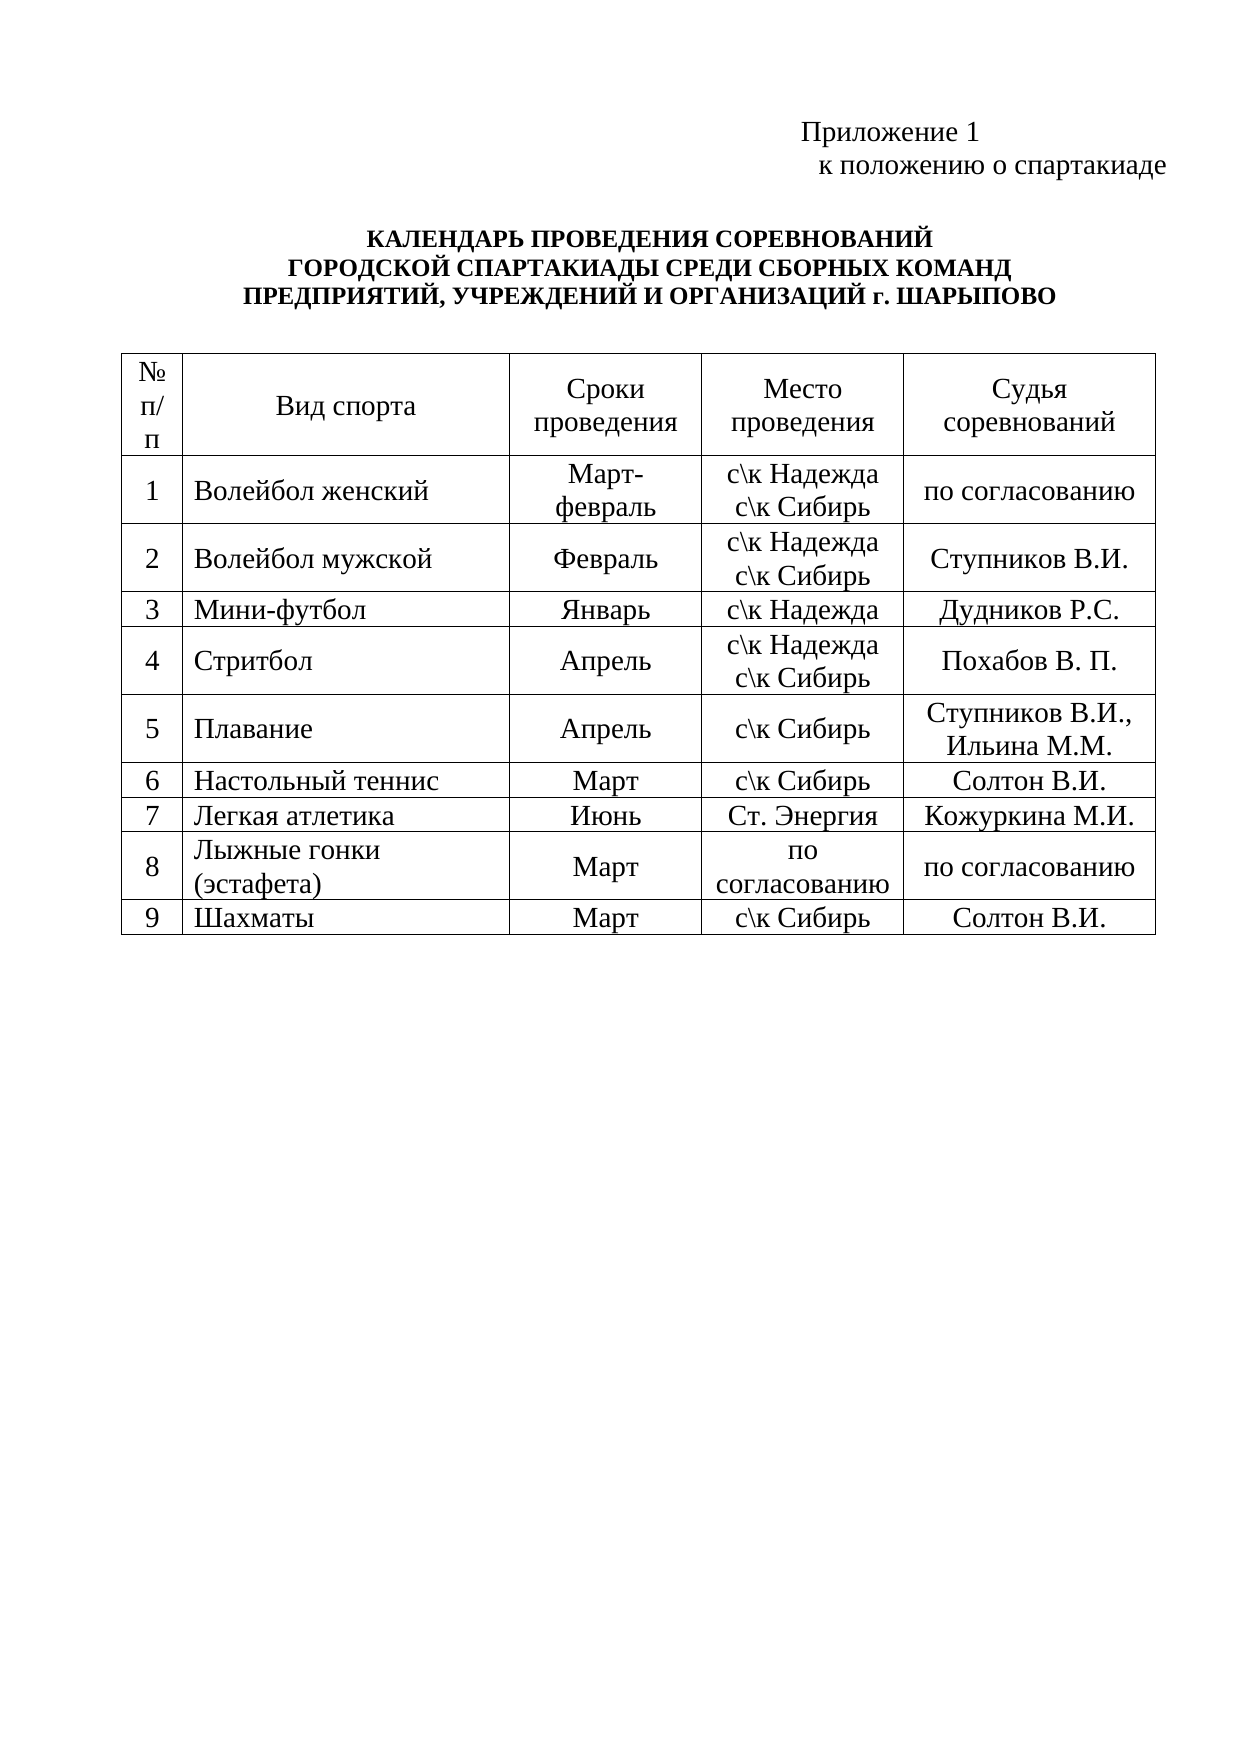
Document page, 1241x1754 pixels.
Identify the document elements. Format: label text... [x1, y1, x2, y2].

table_cell Волейбол мужской [183, 524, 509, 591]
table_cell 9 [122, 900, 182, 934]
table_cell Ступников В.И., Ильина М.М. [904, 695, 1155, 762]
table_cell с\к Надежда [702, 592, 903, 626]
table_cell с\к Сибирь [702, 695, 903, 762]
text Приложение 1 [133, 114, 1167, 147]
table_cell Мини-футбол [183, 592, 509, 626]
table_cell Плавание [183, 695, 509, 762]
text ГОРОДСКОЙ СПАРТАКИАДЫ СРЕДИ СБОРНЫХ КОМАНД [133, 253, 1167, 281]
table_cell с\к Сибирь [702, 763, 903, 797]
table_cell Апрель [510, 627, 701, 694]
table_cell 2 [122, 524, 182, 591]
table_cell Январь [510, 592, 701, 626]
table_cell по согласованию [904, 832, 1155, 899]
table_cell Март-февраль [510, 456, 701, 523]
table_cell 4 [122, 627, 182, 694]
table_cell Март [510, 900, 701, 934]
table_cell Солтон В.И. [904, 900, 1155, 934]
table_cell с\к Надежда с\к Сибирь [702, 524, 903, 591]
table_cell с\к Надежда с\к Сибирь [702, 456, 903, 523]
table_cell с\к Надежда с\к Сибирь [702, 627, 903, 694]
table_cell Февраль [510, 524, 701, 591]
table_cell Лыжные гонки (эстафета) [183, 832, 509, 899]
table_cell Стритбол [183, 627, 509, 694]
table_cell Апрель [510, 695, 701, 762]
table_cell Похабов В. П. [904, 627, 1155, 694]
table_cell Март [510, 832, 701, 899]
table_cell 1 [122, 456, 182, 523]
table_cell 3 [122, 592, 182, 626]
table_cell 5 [122, 695, 182, 762]
table_cell Март [510, 763, 701, 797]
table_header Место проведения [702, 354, 903, 455]
table_cell Легкая атлетика [183, 798, 509, 831]
table_cell Ступников В.И. [904, 524, 1155, 591]
table_header Судья соревнований [904, 354, 1155, 455]
text КАЛЕНДАРЬ ПРОВЕДЕНИЯ СОРЕВНОВАНИЙ [133, 224, 1167, 253]
table_cell Солтон В.И. [904, 763, 1155, 797]
table_header Сроки проведения [510, 354, 701, 455]
table_cell Кожуркина М.И. [904, 798, 1155, 831]
text ПРЕДПРИЯТИЙ, УЧРЕЖДЕНИЙ И ОРГАНИЗАЦИЙ г. ШАРЫПОВО [133, 281, 1167, 310]
table_cell Настольный теннис [183, 763, 509, 797]
table_header Вид спорта [183, 354, 509, 455]
text к положению о спартакиаде [133, 147, 1167, 181]
table_header № п/п [122, 354, 182, 455]
table_cell 8 [122, 832, 182, 899]
table_cell по согласованию [904, 456, 1155, 523]
table_cell 6 [122, 763, 182, 797]
table_cell Июнь [510, 798, 701, 831]
table_cell с\к Сибирь [702, 900, 903, 934]
table_cell по согласованию [702, 832, 903, 899]
table_cell Шахматы [183, 900, 509, 934]
table_cell Ст. Энергия [702, 798, 903, 831]
table_cell 7 [122, 798, 182, 831]
table_cell Дудников Р.С. [904, 592, 1155, 626]
table_cell Волейбол женский [183, 456, 509, 523]
